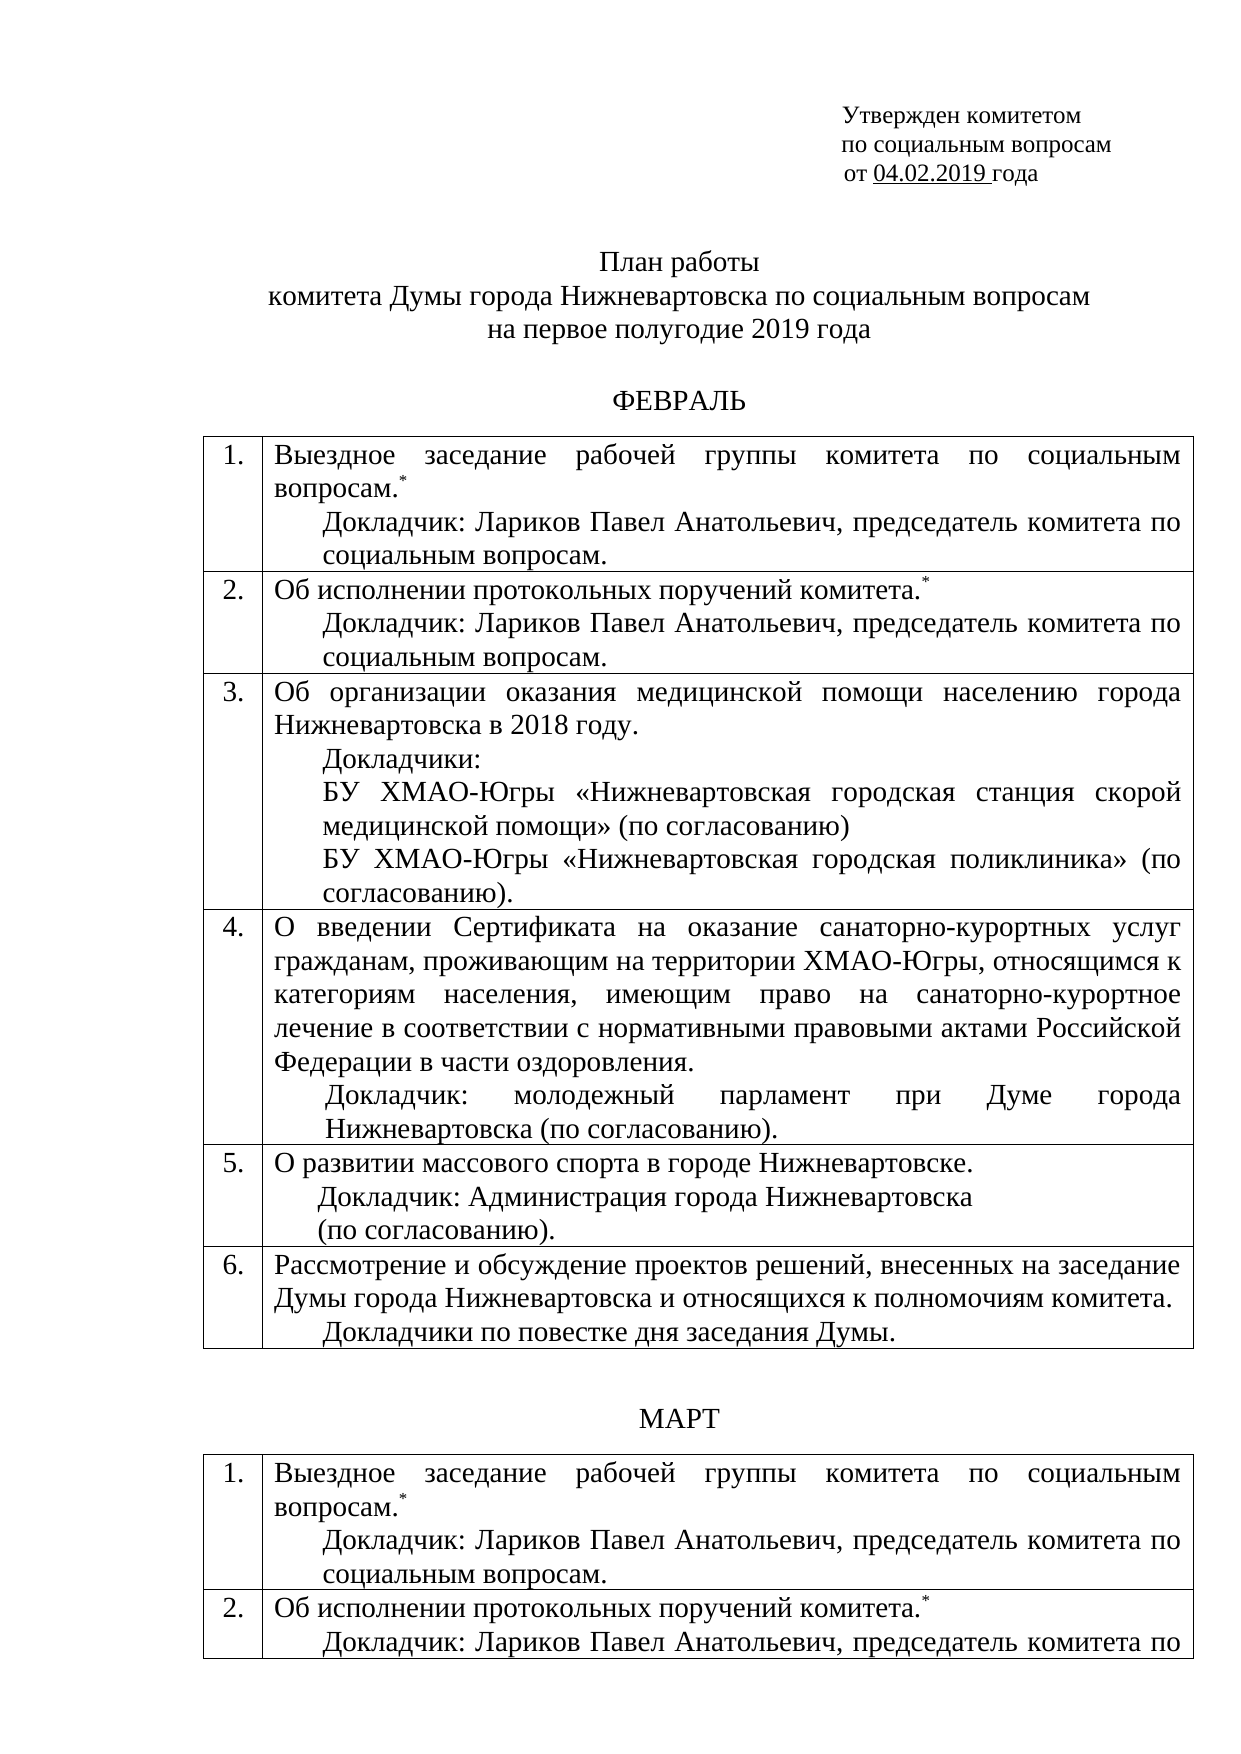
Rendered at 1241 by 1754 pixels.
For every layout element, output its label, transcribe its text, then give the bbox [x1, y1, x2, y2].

table_cell 5. [204, 1145, 262, 1246]
table_header 1. [204, 1455, 262, 1589]
table_cell 2. [204, 1590, 262, 1657]
table_cell 2. [204, 572, 262, 673]
text ФЕВРАЛЬ [177, 383, 1181, 417]
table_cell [263, 1590, 1193, 1657]
text комитета Думы города Нижневартовска по социальным вопросам [177, 278, 1181, 311]
text МАРТ [177, 1401, 1181, 1435]
table_cell О развитии массового спорта в городе Нижневартовске. Докладчик: Администрация города Нижневартовска (по согласованию). [263, 1145, 1193, 1246]
table_cell 3. [204, 674, 262, 908]
table_cell Об исполнении протокольных поручений комитета.* Докладчик: Лариков Павел Анатольевич, председатель комитета по социальным вопросам. [263, 572, 1193, 673]
text План работы [177, 244, 1181, 278]
text на первое полугодие 2019 года [177, 311, 1181, 345]
table_header Выездное заседание рабочей группы комитета по социальным вопросам.* Докладчик: Лариков Павел Анатольевич, председатель комитета по социальным вопросам. [263, 1455, 1193, 1589]
table_header Выездное заседание рабочей группы комитета по социальным вопросам.* Докладчик: Лариков Павел Анатольевич, председатель комитета по социальным вопросам. [263, 437, 1193, 571]
table_cell О введении Сертификата на оказание санаторно-курортных услуг гражданам, проживающим на территории ХМАО-Югры, относящимся к категориям населения, имеющим право на санаторно-курортное лечение в соответствии с нормативными правовыми актами Российской Федерации в части оздоровления. Докладчик: молодежный парламент при Думе города Нижневартовска (по согласованию). [263, 910, 1193, 1144]
table_cell Об организации оказания медицинской помощи населению города Нижневартовска в 2018 году. Докладчики: БУ ХМАО-Югры «Нижневартовская городская станция скорой медицинской помощи» (по согласованию) БУ ХМАО-Югры «Нижневартовская городская поликлиника» (по согласованию). [263, 674, 1193, 908]
table_header 1. [204, 437, 262, 571]
table_cell 6. [204, 1247, 262, 1348]
text Утвержден комитетом [842, 100, 1181, 129]
table_cell 4. [204, 910, 262, 1144]
table_cell Рассмотрение и обсуждение проектов решений, внесенных на заседание Думы города Нижневартовска и относящихся к полномочиям комитета. Докладчики по повестке дня заседания Думы. [263, 1247, 1193, 1348]
text по социальным вопросам [797, 129, 1240, 158]
text от 04.02.2019 года [693, 158, 1240, 187]
